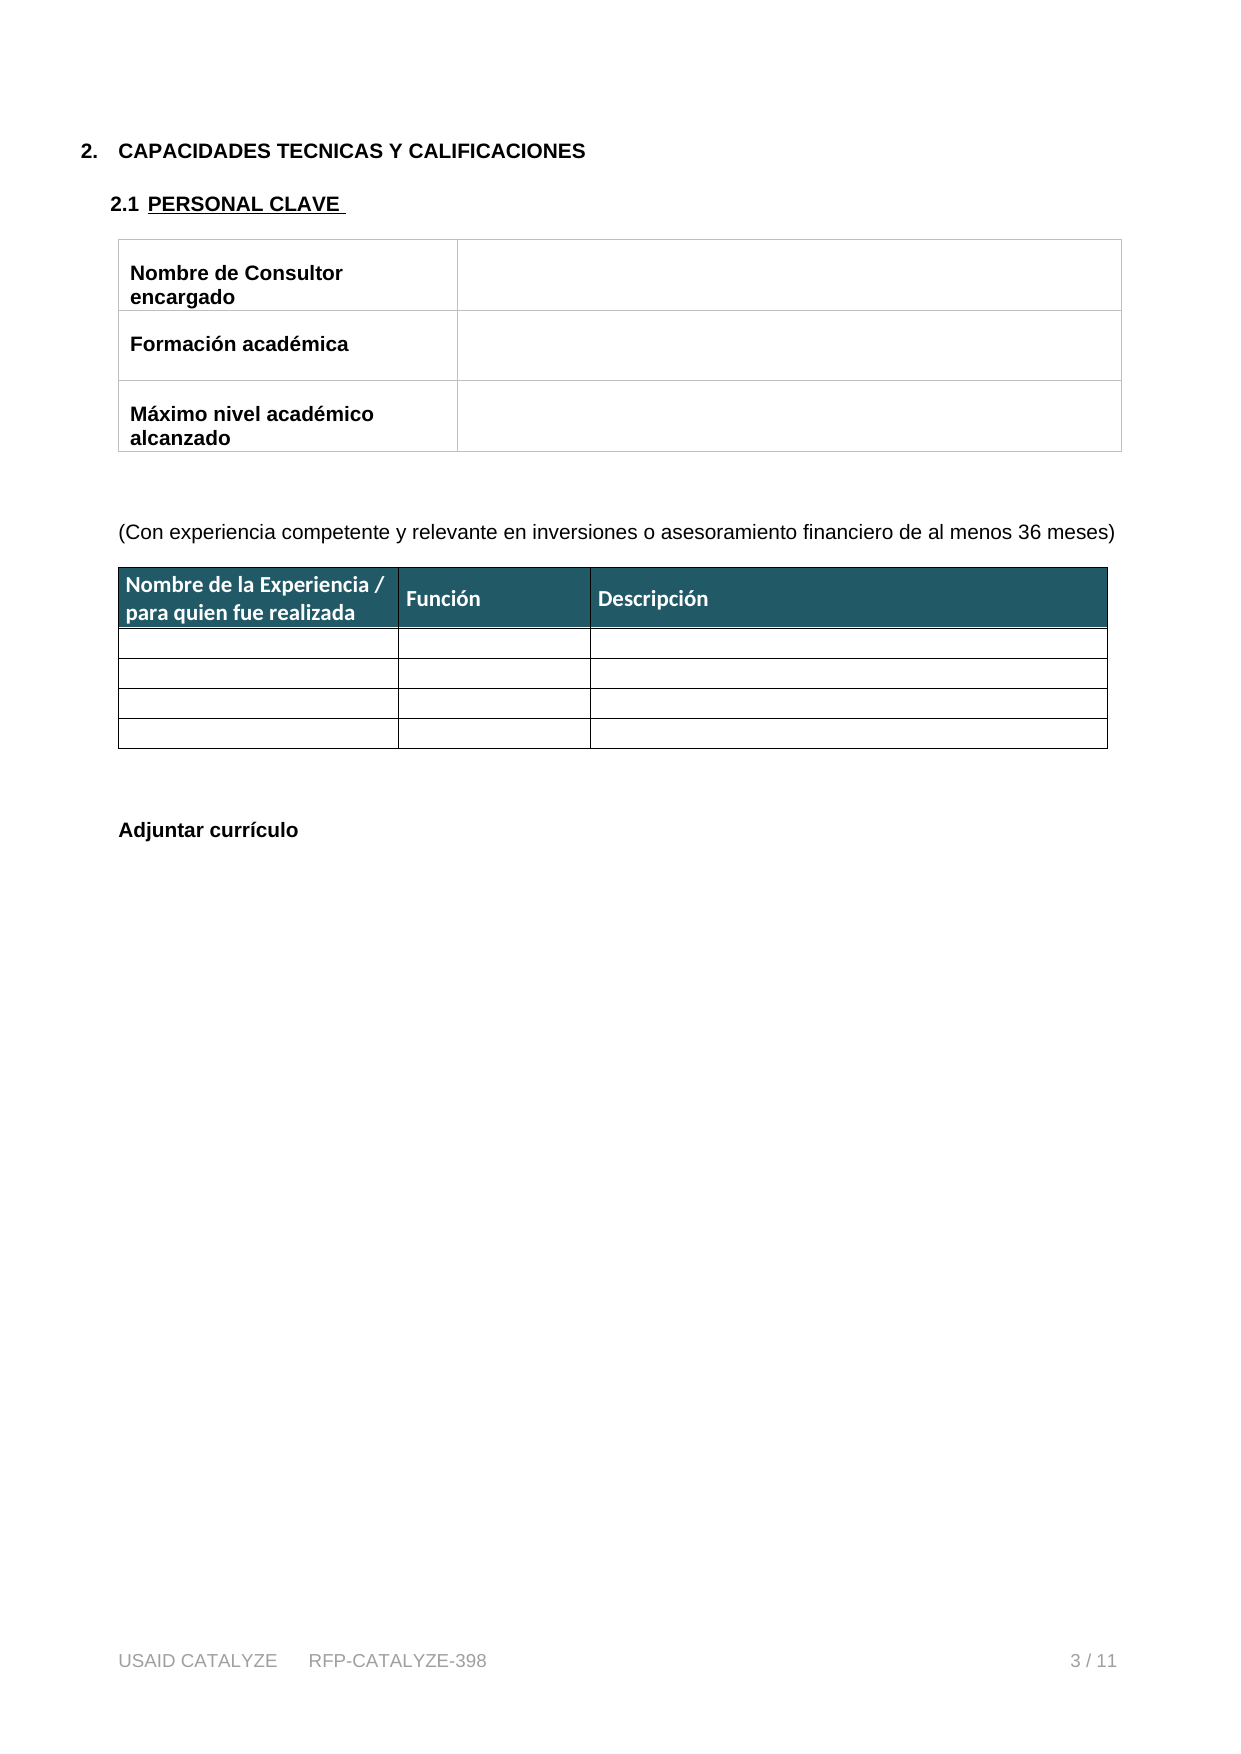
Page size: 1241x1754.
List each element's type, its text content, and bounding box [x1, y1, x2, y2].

table_header [458, 240, 1121, 309]
table_cell [399, 659, 590, 688]
table_cell [591, 629, 1107, 658]
list PERSONAL CLAVE [110, 192, 1122, 216]
table_header Nombre de la Experiencia / para quien fue realizada [119, 568, 398, 627]
table_header Función [399, 568, 590, 627]
table_cell [399, 629, 590, 658]
table_cell [591, 659, 1107, 688]
table_cell [119, 719, 398, 748]
table_cell [119, 689, 398, 718]
table_header Descripción [591, 568, 1107, 627]
table_cell [591, 689, 1107, 718]
text (Con experiencia competente y relevante en inversiones o asesoramiento financiero de al menos 36 meses) [118, 520, 1122, 544]
table_cell [119, 659, 398, 688]
table_cell Formación académica [119, 311, 457, 380]
table_cell [591, 719, 1107, 748]
table_cell [399, 689, 590, 718]
list CAPACIDADES TECNICAS Y CALIFICACIONES [81, 139, 1122, 163]
table_header Nombre de Consultor encargado [119, 240, 457, 309]
table_cell [458, 381, 1121, 451]
table_cell [119, 629, 398, 658]
text Adjuntar currículo [118, 817, 1122, 841]
table_cell [458, 311, 1121, 380]
table_cell Máximo nivel académico alcanzado [119, 381, 457, 451]
table_cell [399, 719, 590, 748]
